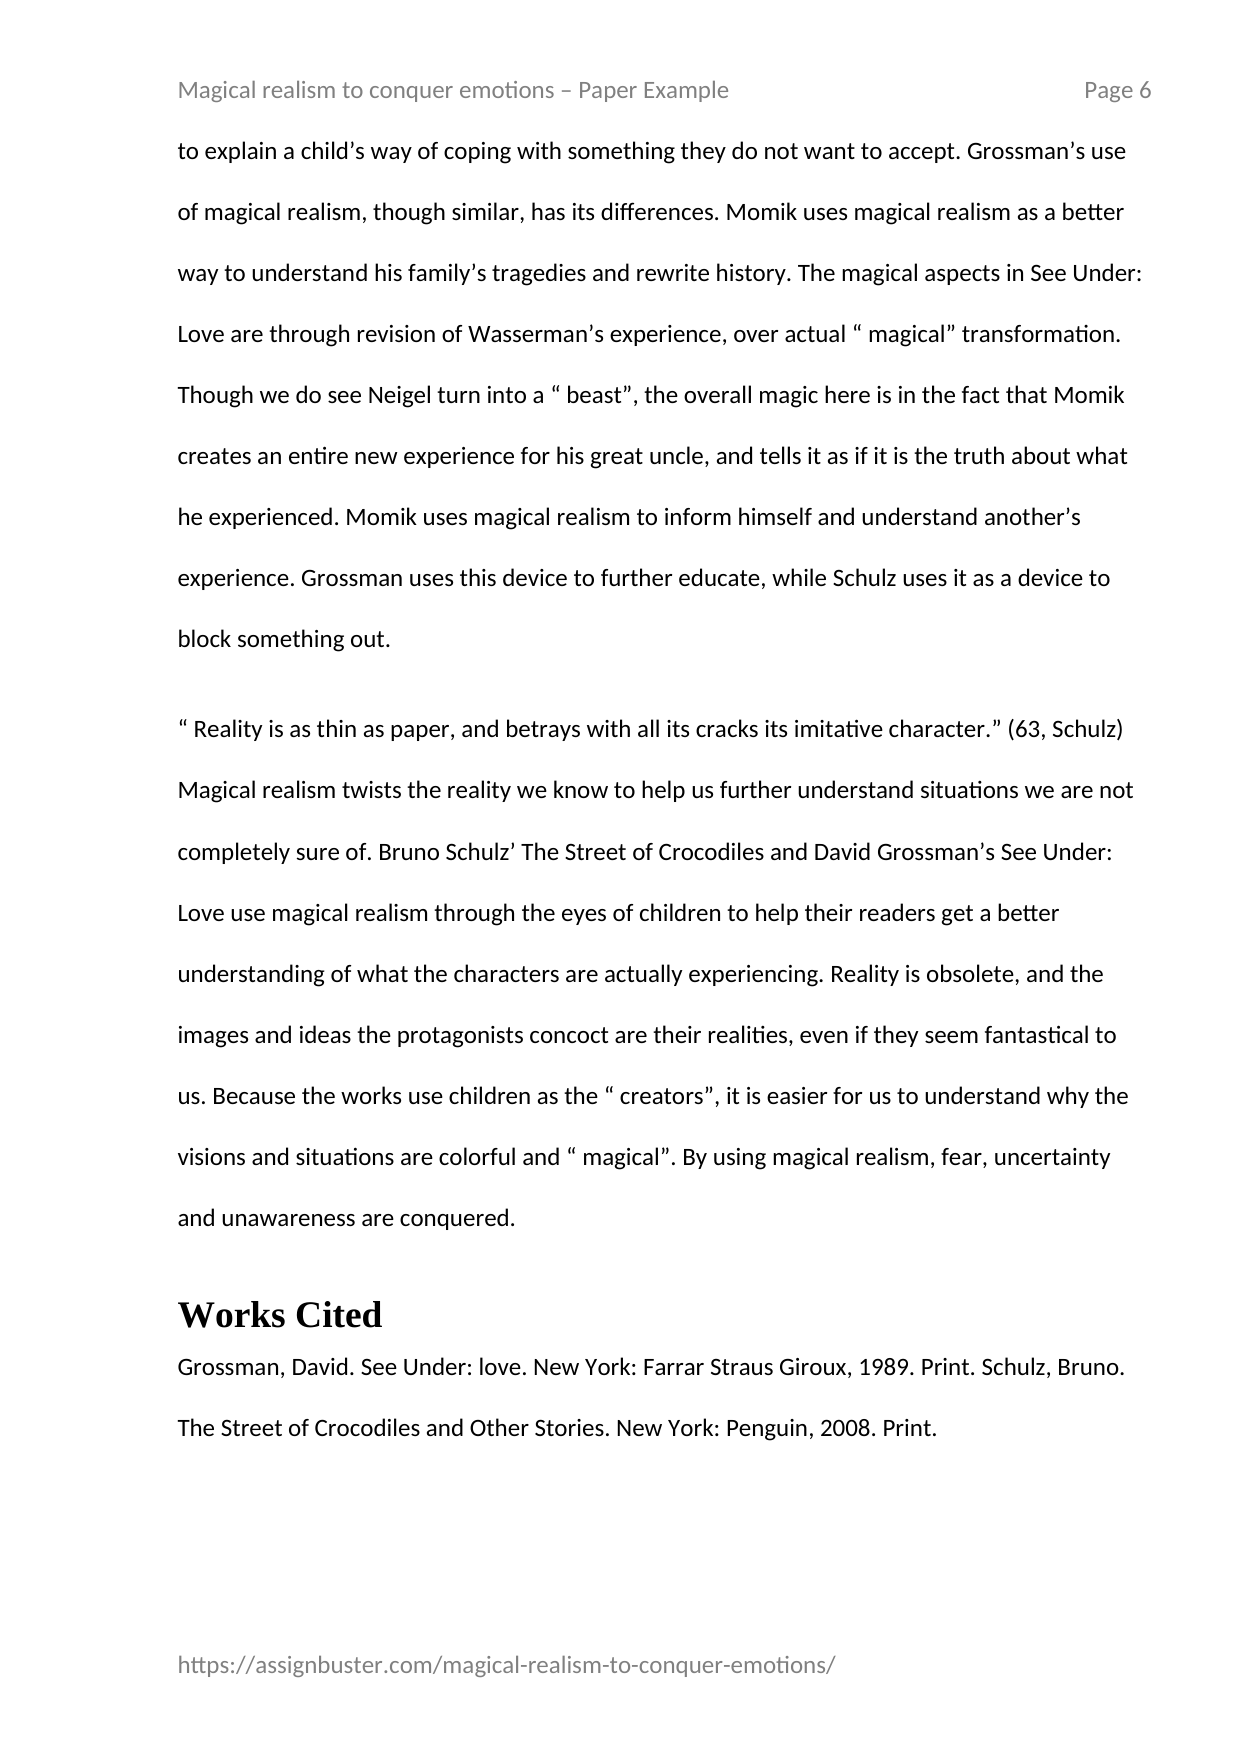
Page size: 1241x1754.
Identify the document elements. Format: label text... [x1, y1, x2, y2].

text Grossman, David. See Under: love. New York: Farrar Straus Giroux, 1989. Print. Schulz, Bruno. The Street of Crocodiles and Other Stories. New York: Penguin, 2008. Print. [177, 1352, 1152, 1443]
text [177, 135, 1152, 654]
text “ Reality is as thin as paper, and betrays with all its cracks its imitative character.” (63, Schulz) Magical realism twists the reality we know to help us further understand situations we are not completely sure of. Bruno Schulz’ The Street of Crocodiles and David Grossman’s See Under: Love use magical realism through the eyes of children to help their readers get a better understanding of what the characters are actually experiencing. Reality is obsolete, and the images and ideas the protagonists concoct are their realities, even if they seem fantastical to us. Because the works use children as the “ creators”, it is easier for us to understand why the visions and situations are colorful and “ magical”. By using magical realism, fear, uncertainty and unawareness are conquered. [177, 714, 1152, 1232]
subtitle Works Cited [177, 1292, 1152, 1336]
